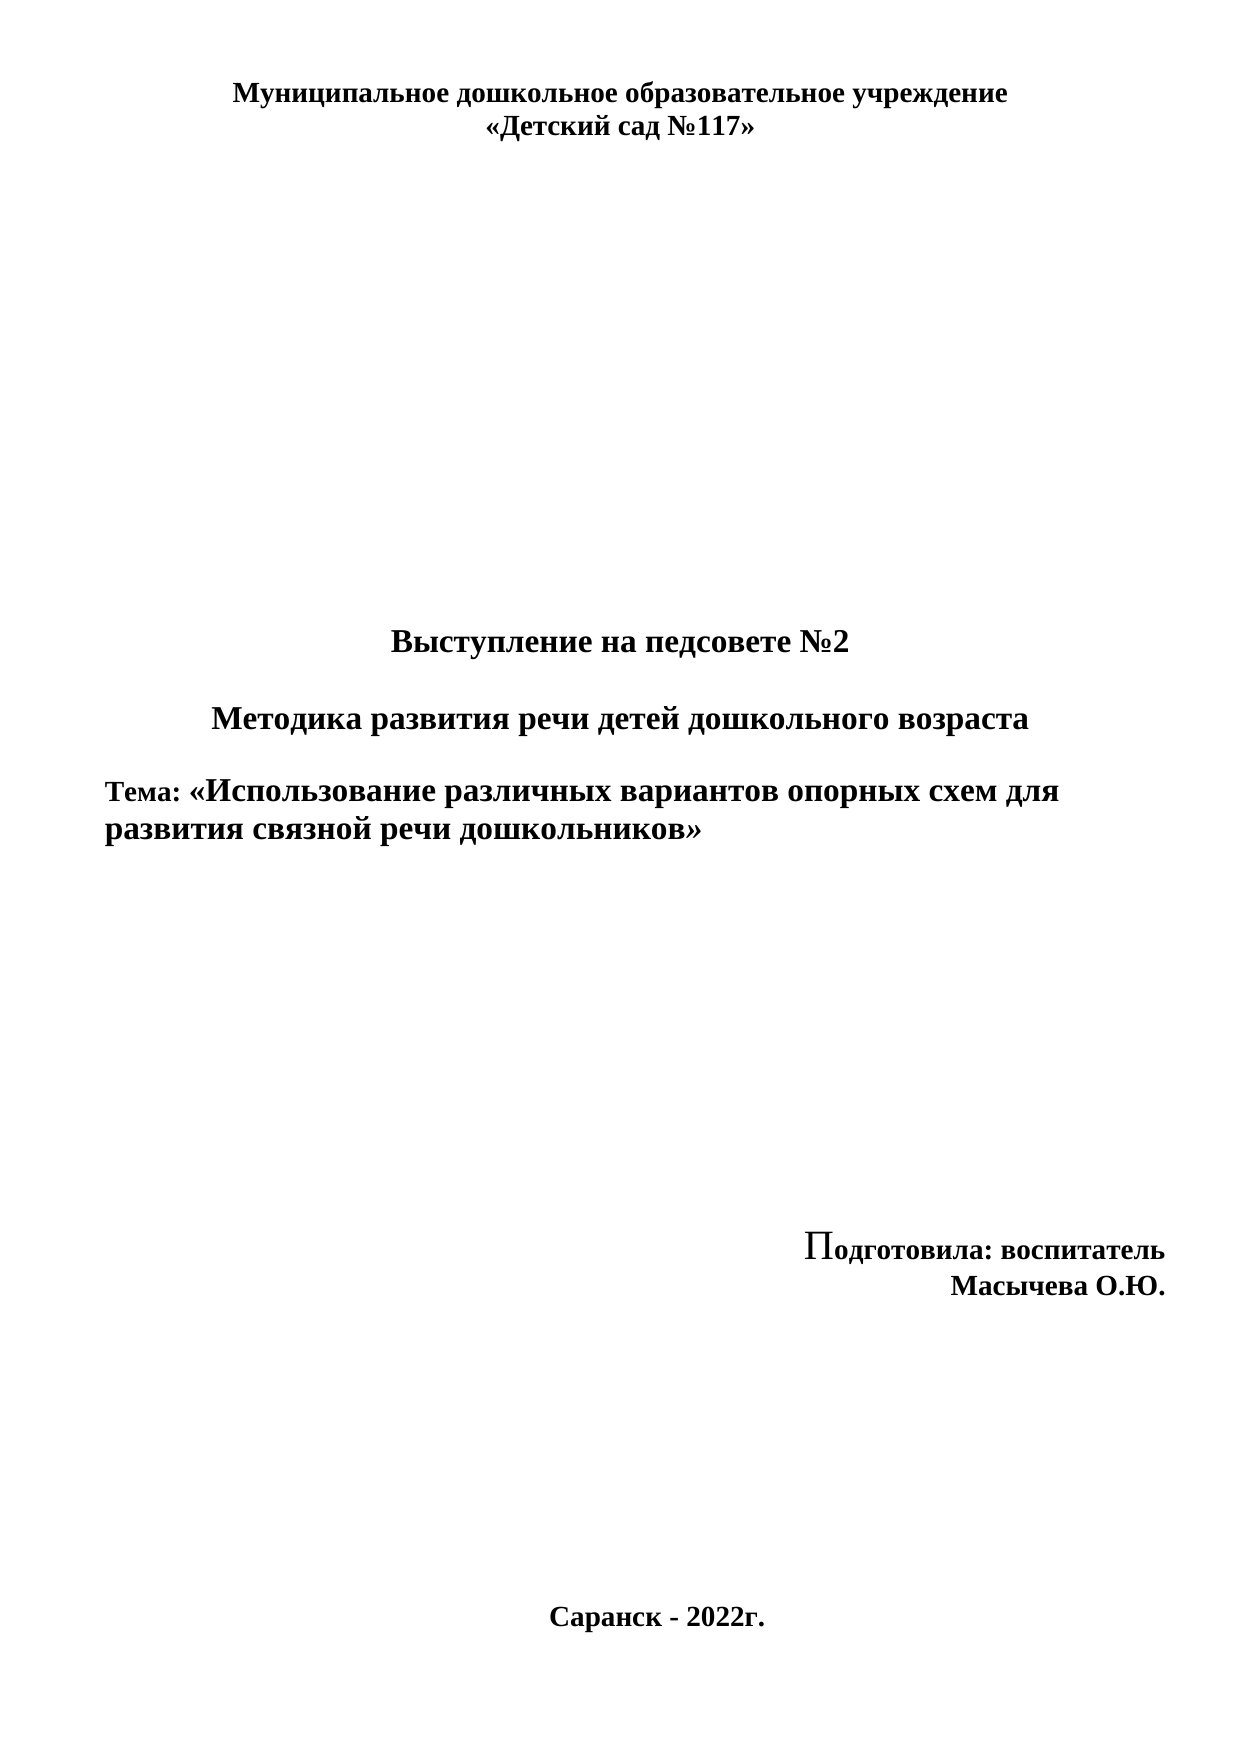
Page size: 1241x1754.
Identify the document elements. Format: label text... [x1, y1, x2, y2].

text Саранск - 2022г. [75, 1599, 1165, 1632]
text Выступление на педсовете №2 [75, 621, 1165, 659]
text Подготовила: воспитатель [75, 1220, 1165, 1268]
text Муниципальное дошкольное образовательное учреждение [75, 75, 1165, 108]
text Масычева О.Ю. [75, 1268, 1165, 1302]
text Методика развития речи детей дошкольного возраста [75, 698, 1165, 736]
text «Детский сад №117» [75, 108, 1165, 142]
text Тема: «Использование различных вариантов опорных схем для развития связной речи дошкольников» [104, 770, 1165, 846]
